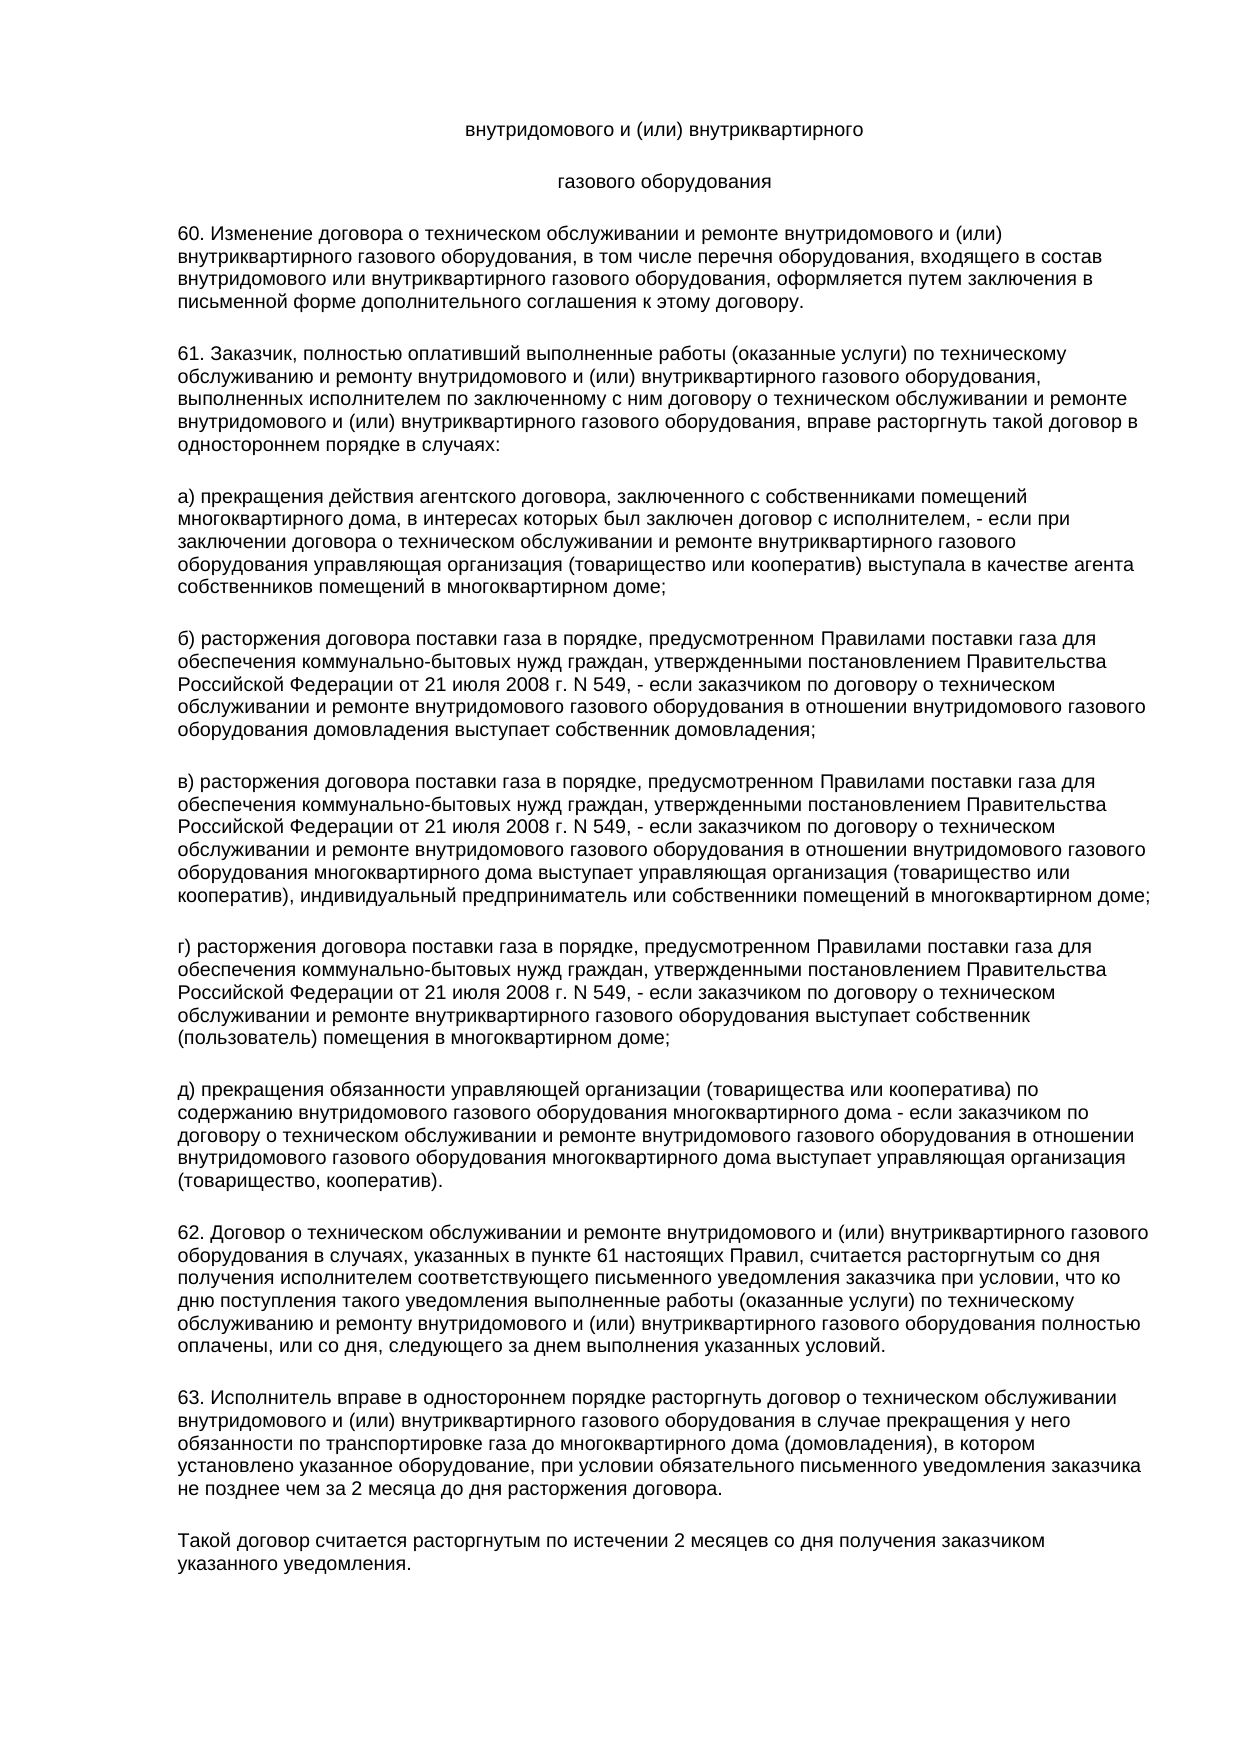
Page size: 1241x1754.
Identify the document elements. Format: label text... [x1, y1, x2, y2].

text газового оборудования [177, 170, 1152, 193]
text Такой договор считается расторгнутым по истечении 2 месяцев со дня получения заказчиком указанного уведомления. [177, 1529, 1152, 1574]
text б) расторжения договора поставки газа в порядке, предусмотренном Правилами поставки газа для обеспечения коммунально-бытовых нужд граждан, утвержденными постановлением Правительства Российской Федерации от 21 июля 2008 г. N 549, - если заказчиком по договору о техническом обслуживании и ремонте внутридомового газового оборудования в отношении внутридомового газового оборудования домовладения выступает собственник домовладения; [177, 627, 1152, 741]
text 62. Договор о техническом обслуживании и ремонте внутридомового и (или) внутриквартирного газового оборудования в случаях, указанных в пункте 61 настоящих Правил, считается расторгнутым со дня получения исполнителем соответствующего письменного уведомления заказчика при условии, что ко дню поступления такого уведомления выполненные работы (оказанные услуги) по техническому обслуживанию и ремонту внутридомового и (или) внутриквартирного газового оборудования полностью оплачены, или со дня, следующего за днем выполнения указанных условий. [177, 1221, 1152, 1357]
text д) прекращения обязанности управляющей организации (товарищества или кооператива) по содержанию внутридомового газового оборудования многоквартирного дома - если заказчиком по договору о техническом обслуживании и ремонте внутридомового газового оборудования в отношении внутридомового газового оборудования многоквартирного дома выступает управляющая организация (товарищество, кооператив). [177, 1078, 1152, 1192]
text 60. Изменение договора о техническом обслуживании и ремонте внутридомового и (или) внутриквартирного газового оборудования, в том числе перечня оборудования, входящего в состав внутридомового или внутриквартирного газового оборудования, оформляется путем заключения в письменной форме дополнительного соглашения к этому договору. [177, 222, 1152, 313]
text 63. Исполнитель вправе в одностороннем порядке расторгнуть договор о техническом обслуживании внутридомового и (или) внутриквартирного газового оборудования в случае прекращения у него обязанности по транспортировке газа до многоквартирного дома (домовладения), в котором установлено указанное оборудование, при условии обязательного письменного уведомления заказчика не позднее чем за 2 месяца до дня расторжения договора. [177, 1386, 1152, 1500]
text г) расторжения договора поставки газа в порядке, предусмотренном Правилами поставки газа для обеспечения коммунально-бытовых нужд граждан, утвержденными постановлением Правительства Российской Федерации от 21 июля 2008 г. N 549, - если заказчиком по договору о техническом обслуживании и ремонте внутриквартирного газового оборудования выступает собственник (пользователь) помещения в многоквартирном доме; [177, 935, 1152, 1049]
text а) прекращения действия агентского договора, заключенного с собственниками помещений многоквартирного дома, в интересах которых был заключен договор с исполнителем, - если при заключении договора о техническом обслуживании и ремонте внутриквартирного газового оборудования управляющая организация (товарищество или кооператив) выступала в качестве агента собственников помещений в многоквартирном доме; [177, 484, 1152, 598]
text 61. Заказчик, полностью оплативший выполненные работы (оказанные услуги) по техническому обслуживанию и ремонту внутридомового и (или) внутриквартирного газового оборудования, выполненных исполнителем по заключенному с ним договору о техническом обслуживании и ремонте внутридомового и (или) внутриквартирного газового оборудования, вправе расторгнуть такой договор в одностороннем порядке в случаях: [177, 342, 1152, 455]
text в) расторжения договора поставки газа в порядке, предусмотренном Правилами поставки газа для обеспечения коммунально-бытовых нужд граждан, утвержденными постановлением Правительства Российской Федерации от 21 июля 2008 г. N 549, - если заказчиком по договору о техническом обслуживании и ремонте внутридомового газового оборудования в отношении внутридомового газового оборудования многоквартирного дома выступает управляющая организация (товарищество или кооператив), индивидуальный предприниматель или собственники помещений в многоквартирном доме; [177, 770, 1152, 906]
text внутридомового и (или) внутриквартирного [177, 118, 1152, 141]
